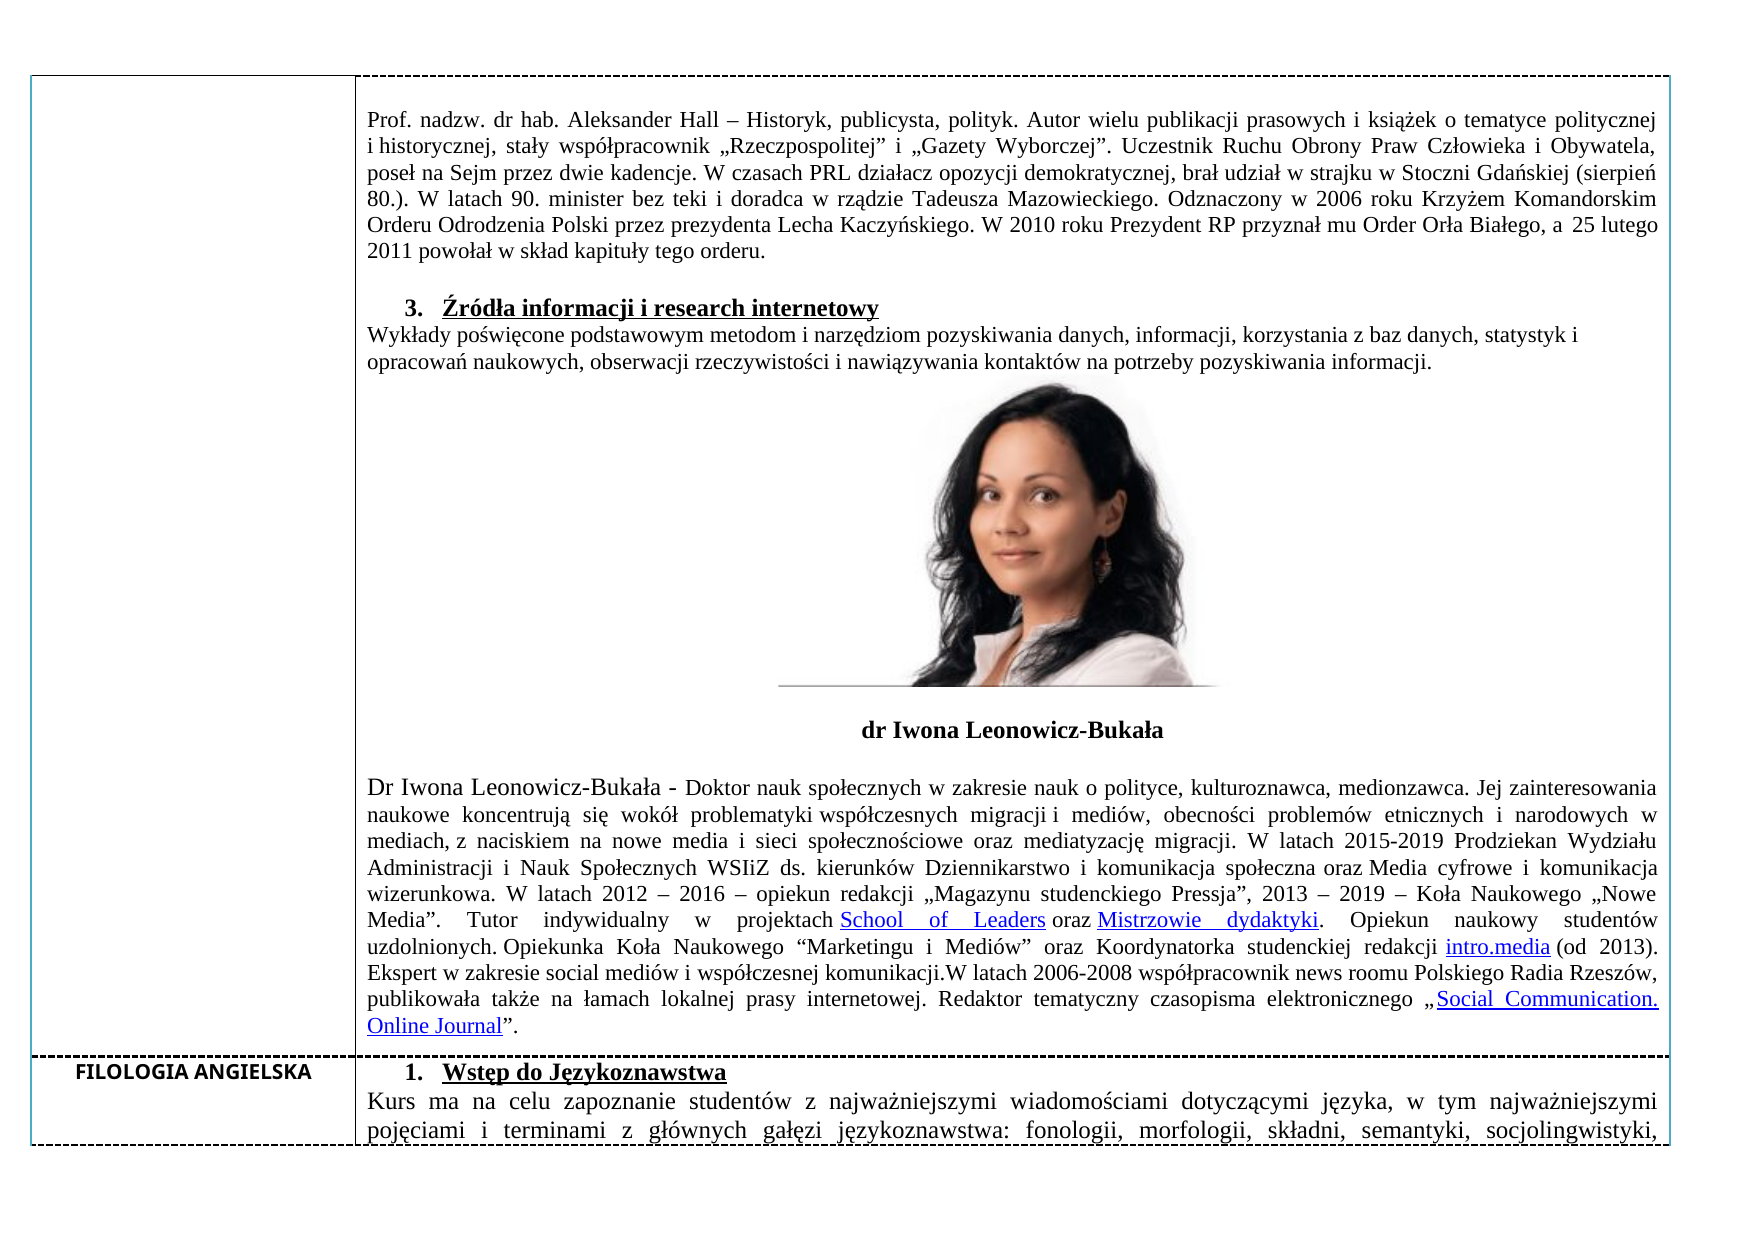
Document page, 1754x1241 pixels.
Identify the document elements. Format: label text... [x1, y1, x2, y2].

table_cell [32, 76, 355, 1055]
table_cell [356, 1055, 1669, 1144]
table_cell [356, 75, 1669, 1055]
picture [778, 374, 1248, 687]
table_cell FILOLOGIA ANGIELSKA [32, 1055, 355, 1144]
